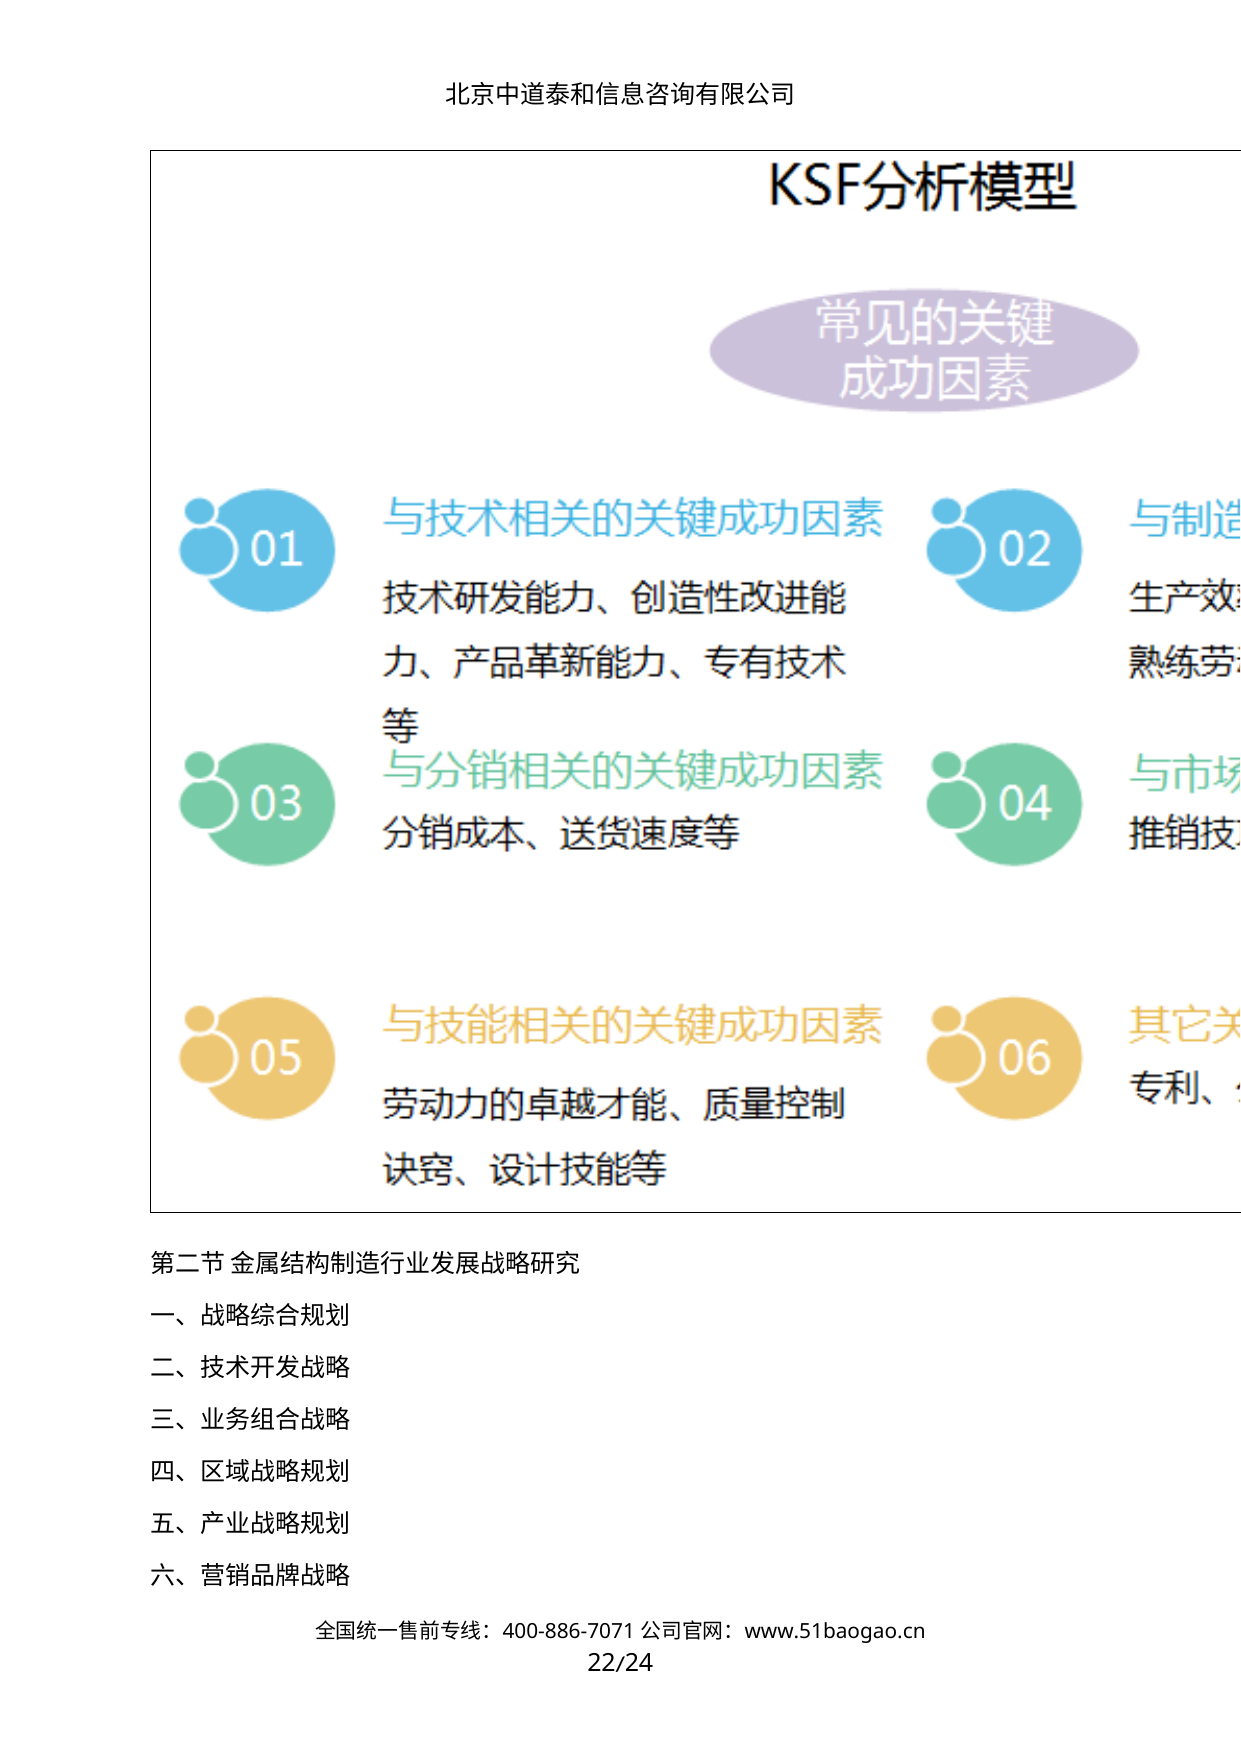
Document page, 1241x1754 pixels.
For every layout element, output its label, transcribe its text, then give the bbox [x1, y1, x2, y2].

text 二、技术开发战略 [150, 1348, 1090, 1384]
text 五、产业战略规划 [150, 1503, 1090, 1539]
text 三、业务组合战略 [150, 1399, 1090, 1436]
text 四、区域战略规划 [150, 1451, 1090, 1488]
text 第二节 金属结构制造行业发展战略研究 [150, 1244, 1090, 1280]
picture [151, 151, 1241, 1212]
text 六、营销品牌战略 [150, 1555, 1090, 1591]
text 一、战略综合规划 [150, 1296, 1090, 1332]
